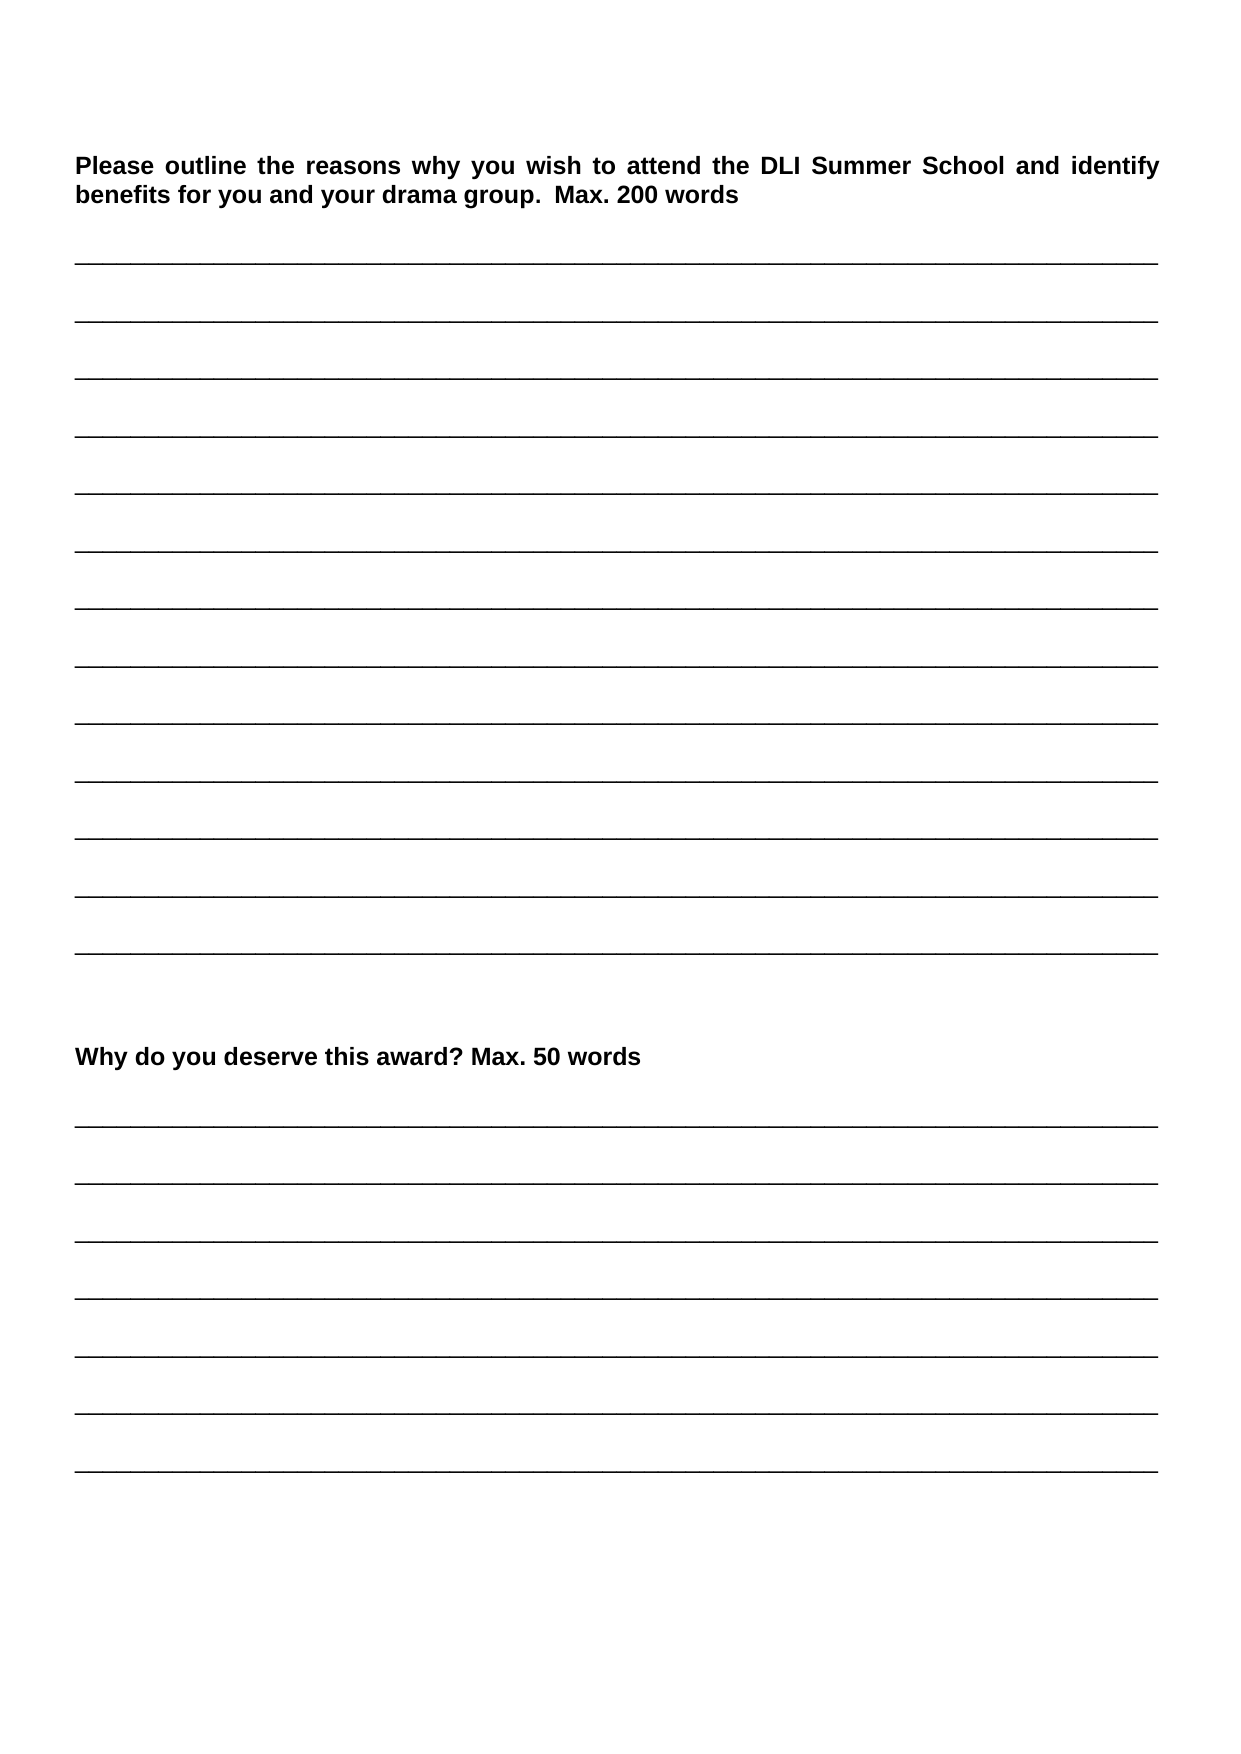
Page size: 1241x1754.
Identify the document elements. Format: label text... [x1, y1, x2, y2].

text Please outline the reasons why you wish to attend the DLI Summer School and identify benefits for you and your drama group. Max. 200 words [75, 151, 1162, 209]
text Why do you deserve this award? Max. 50 words [75, 1042, 1162, 1071]
text __________________________________________________________________________________________________________________________________________________________________________________________________________________________________________________________________________________________________________________________________________________________________________________________________________________________________________________________________________________________________________________________________________________________________ [75, 1100, 1162, 1474]
text ______________________________________________________________________________________________________________________________________________________________________________________________________________________________________________________________________________________________________________________________________________________________________________________________________________________________________________________________________________________________________________________________________________________________________________________________________________________________________________________________________________________________________________________________________________________________________________________________________________________________________________________________________________________________________________________________________________________________________________________________________________________________________________________ [75, 237, 1162, 956]
